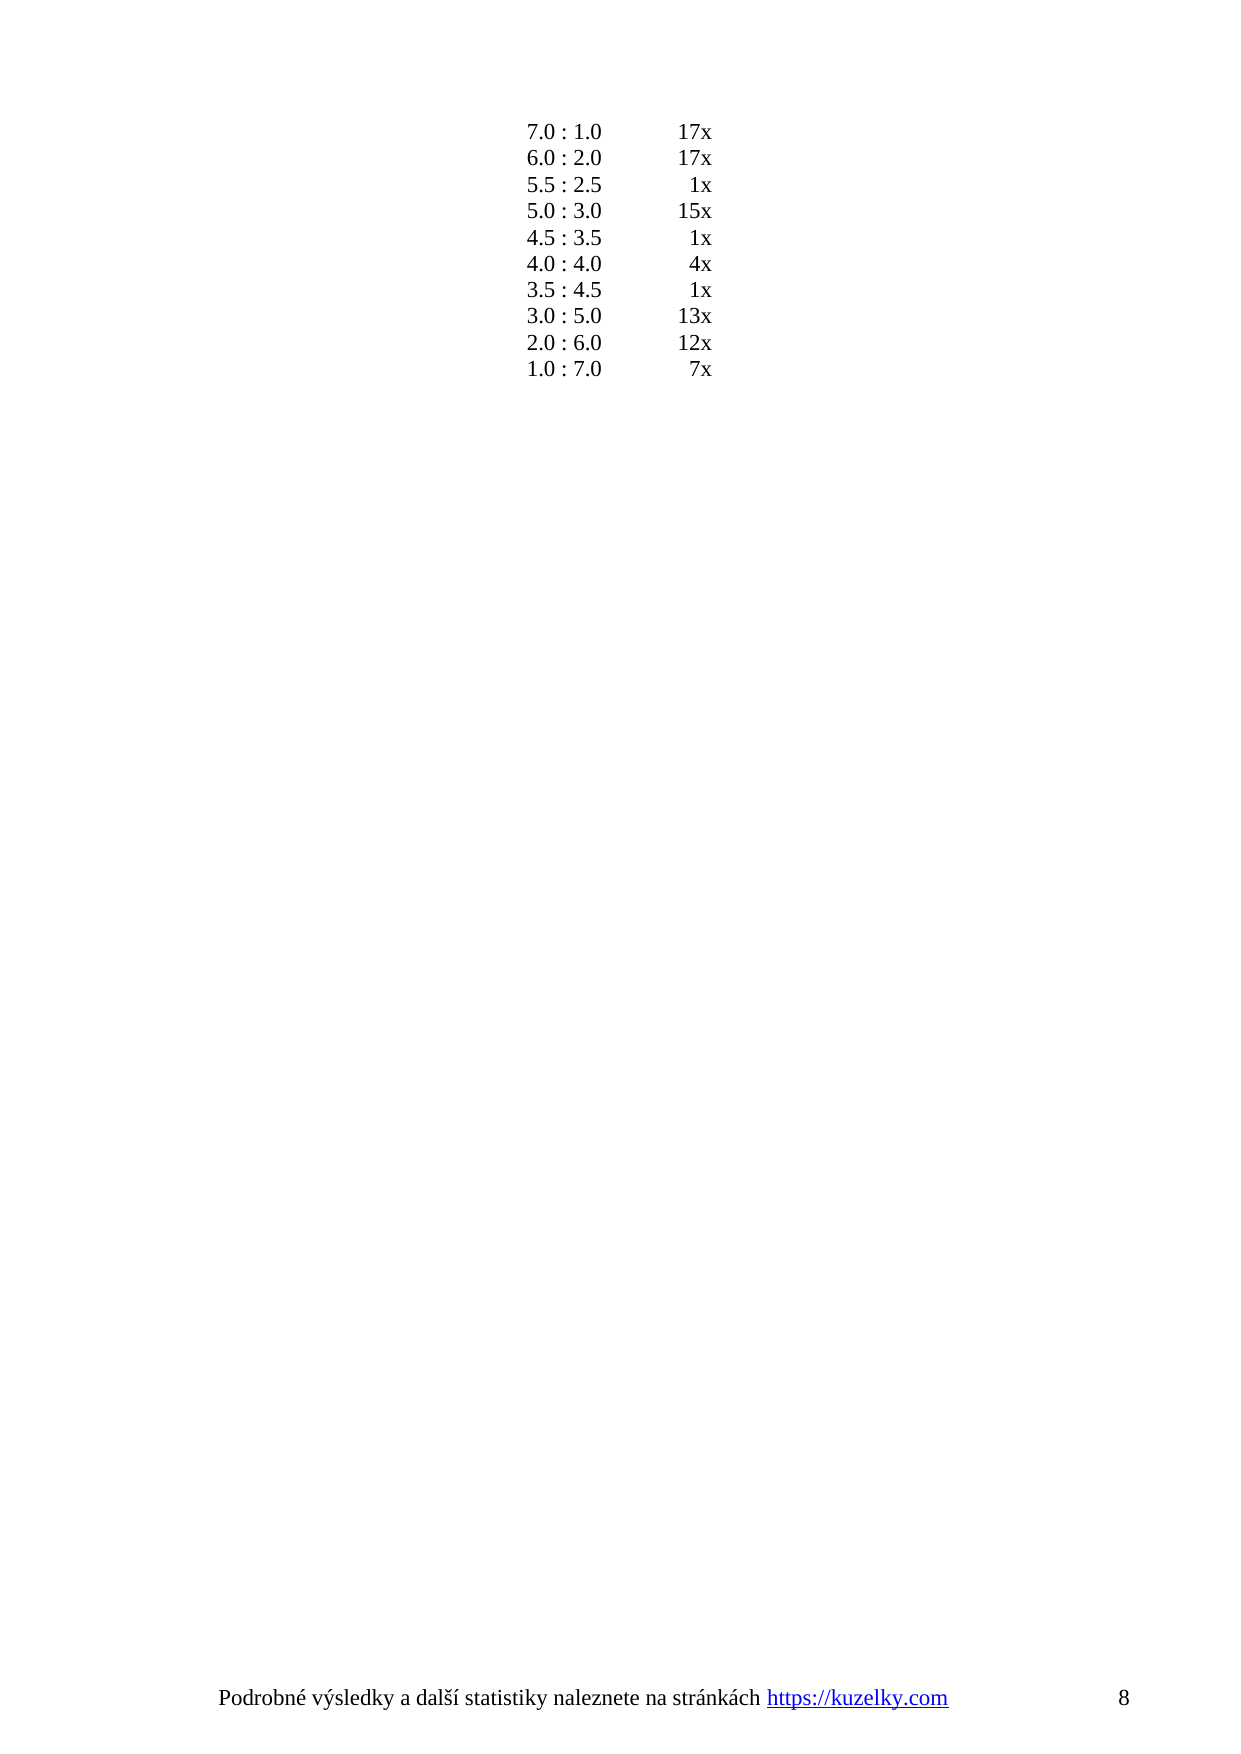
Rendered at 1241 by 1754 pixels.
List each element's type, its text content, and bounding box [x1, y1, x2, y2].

text 7.0 : 1.0 17x [106, 118, 1134, 144]
text 3.0 : 5.0 13x [106, 303, 1134, 329]
text 3.5 : 4.5 1x [106, 276, 1134, 303]
text 4.5 : 3.5 1x [106, 223, 1134, 250]
text 6.0 : 2.0 17x [106, 144, 1134, 171]
text 4.0 : 4.0 4x [106, 250, 1134, 276]
text 1.0 : 7.0 7x [106, 355, 1134, 382]
text 2.0 : 6.0 12x [106, 329, 1134, 355]
text 5.5 : 2.5 1x [106, 171, 1134, 197]
text 5.0 : 3.0 15x [106, 197, 1134, 223]
